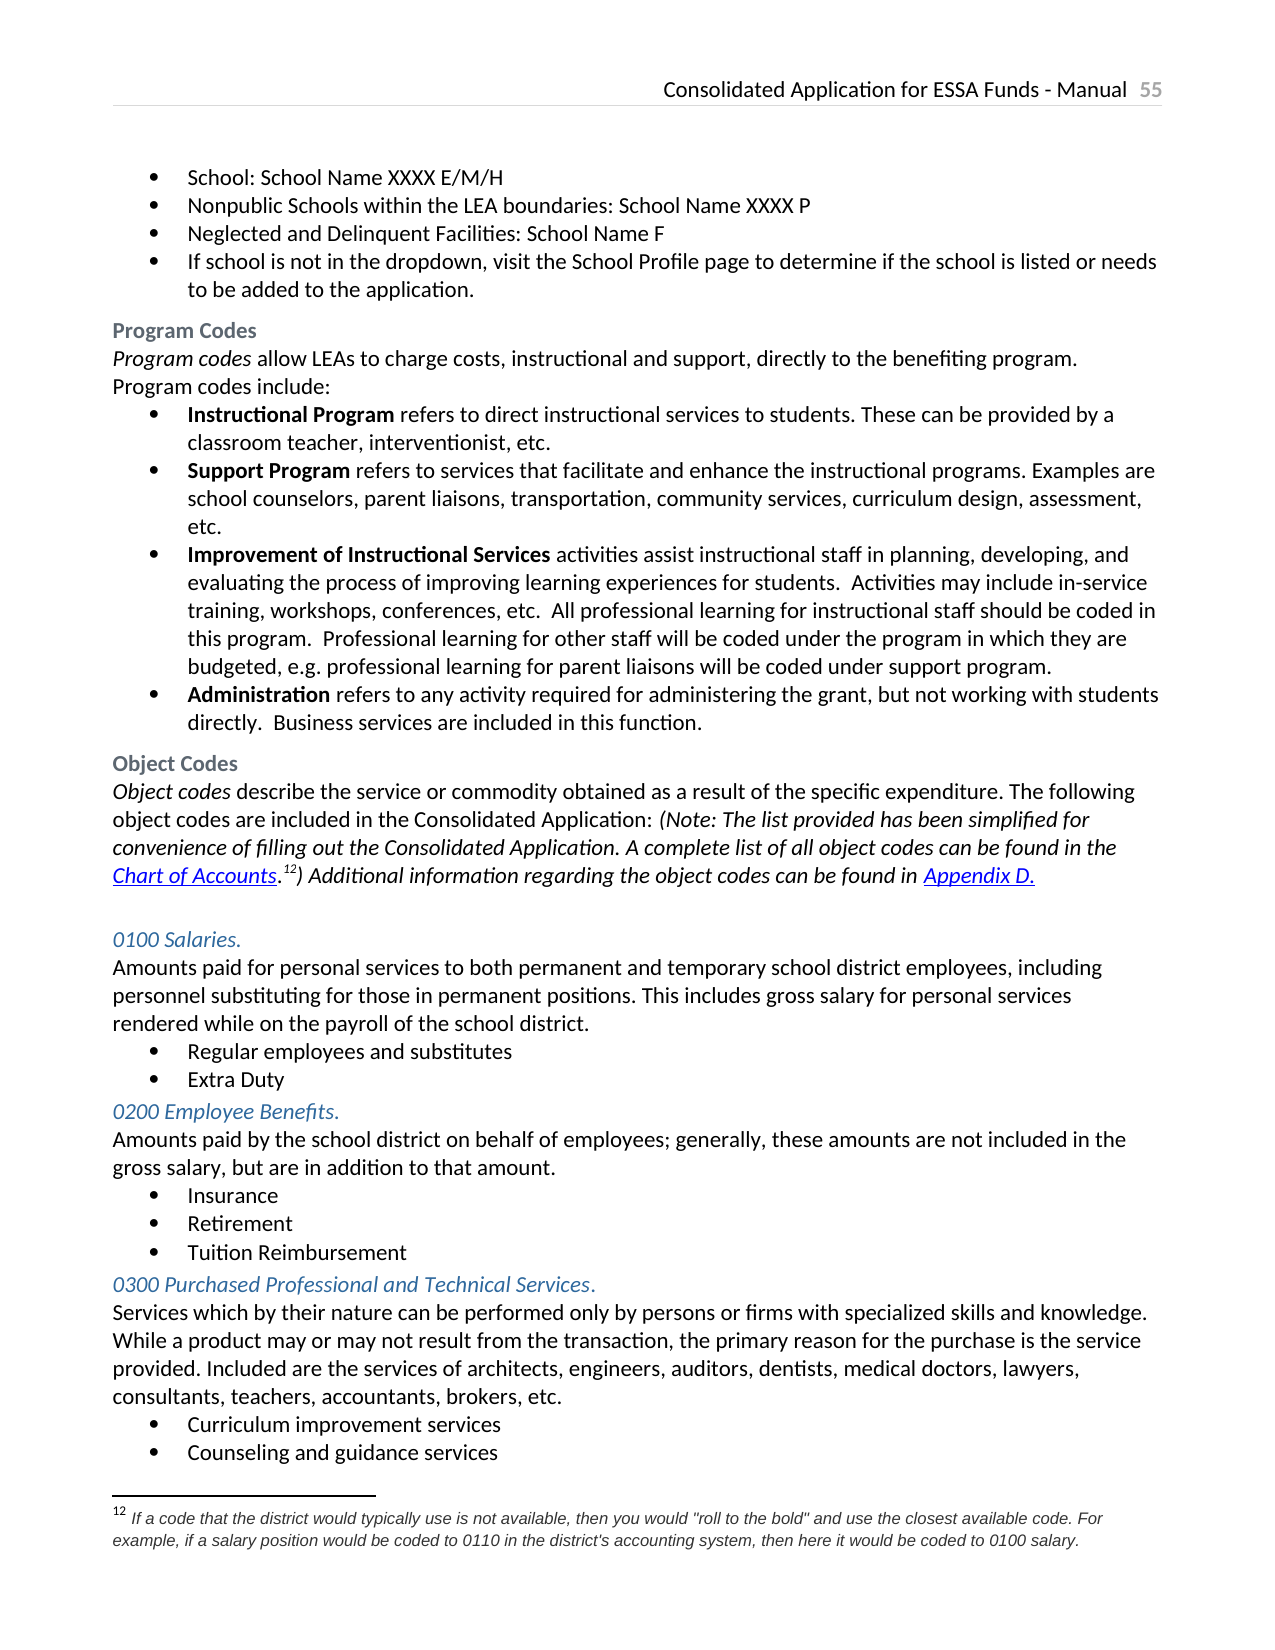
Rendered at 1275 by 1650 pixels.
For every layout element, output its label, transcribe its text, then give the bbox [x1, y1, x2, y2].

list If school is not in the dropdown, visit the School Profile page to determine if the school is listed or needs to be added to the application. [150, 247, 1162, 303]
text Services which by their nature can be performed only by persons or firms with specialized skills and knowledge. While a product may or may not result from the transaction, the primary reason for the purchase is the service provided. Included are the services of architects, engineers, auditors, dentists, medical doctors, lawyers, consultants, teachers, accountants, brokers, etc. [112, 1298, 1162, 1410]
text Amounts paid by the school district on behalf of employees; generally, these amounts are not included in the gross salary, but are in addition to that amount. [112, 1126, 1162, 1182]
text Object codes describe the service or commodity obtained as a result of the specific expenditure. The following object codes are included in the Consolidated Application: (Note: The list provided has been simplified for convenience of filling out the Consolidated Application. A complete list of all object codes can be found in the Chart of Accounts.) Additional information regarding the object codes can be found in Appendix D. [112, 777, 1162, 889]
subtitle 0200 Employee Benefits. [112, 1097, 1162, 1126]
list Improvement of Instructional Services activities assist instructional staff in planning, developing, and evaluating the process of improving learning experiences for students. Activities may include in-service training, workshops, conferences, etc. All professional learning for instructional staff should be coded in this program. Professional learning for other staff will be coded under the program in which they are budgeted, e.g. professional learning for parent liaisons will be coded under support program. [150, 540, 1162, 680]
list Retirement [150, 1209, 1162, 1238]
subtitle 0300 Purchased Professional and Technical Services. [112, 1270, 1162, 1298]
list Curriculum improvement services [150, 1410, 1162, 1438]
list Tuition Reimbursement [150, 1238, 1162, 1266]
list Insurance [150, 1182, 1162, 1209]
subtitle 0100 Salaries. [112, 925, 1162, 953]
list Counseling and guidance services [150, 1438, 1162, 1466]
subtitle Program Codes [112, 316, 1162, 344]
list Regular employees and substitutes [150, 1037, 1162, 1065]
list Support Program refers to services that facilitate and enhance the instructional programs. Examples are school counselors, parent liaisons, transportation, community services, curriculum design, assessment, etc. [150, 456, 1162, 540]
list Extra Duty [150, 1065, 1162, 1093]
text Program codes allow LEAs to charge costs, instructional and support, directly to the benefiting program. Program codes include: [112, 344, 1162, 400]
text Amounts paid for personal services to both permanent and temporary school district employees, including personnel substituting for those in permanent positions. This includes gross salary for personal services rendered while on the payroll of the school district. [112, 953, 1162, 1037]
list Neglected and Delinquent Facilities: School Name F [150, 219, 1162, 247]
list School: School Name XXXX E/M/H [150, 163, 1162, 191]
subtitle Object Codes [112, 749, 1162, 777]
list Administration refers to any activity required for administering the grant, but not working with students directly. Business services are included in this function. [150, 680, 1162, 736]
list Nonpublic Schools within the LEA boundaries: School Name XXXX P [150, 191, 1162, 219]
list Instructional Program refers to direct instructional services to students. These can be provided by a classroom teacher, interventionist, etc. [150, 400, 1162, 456]
